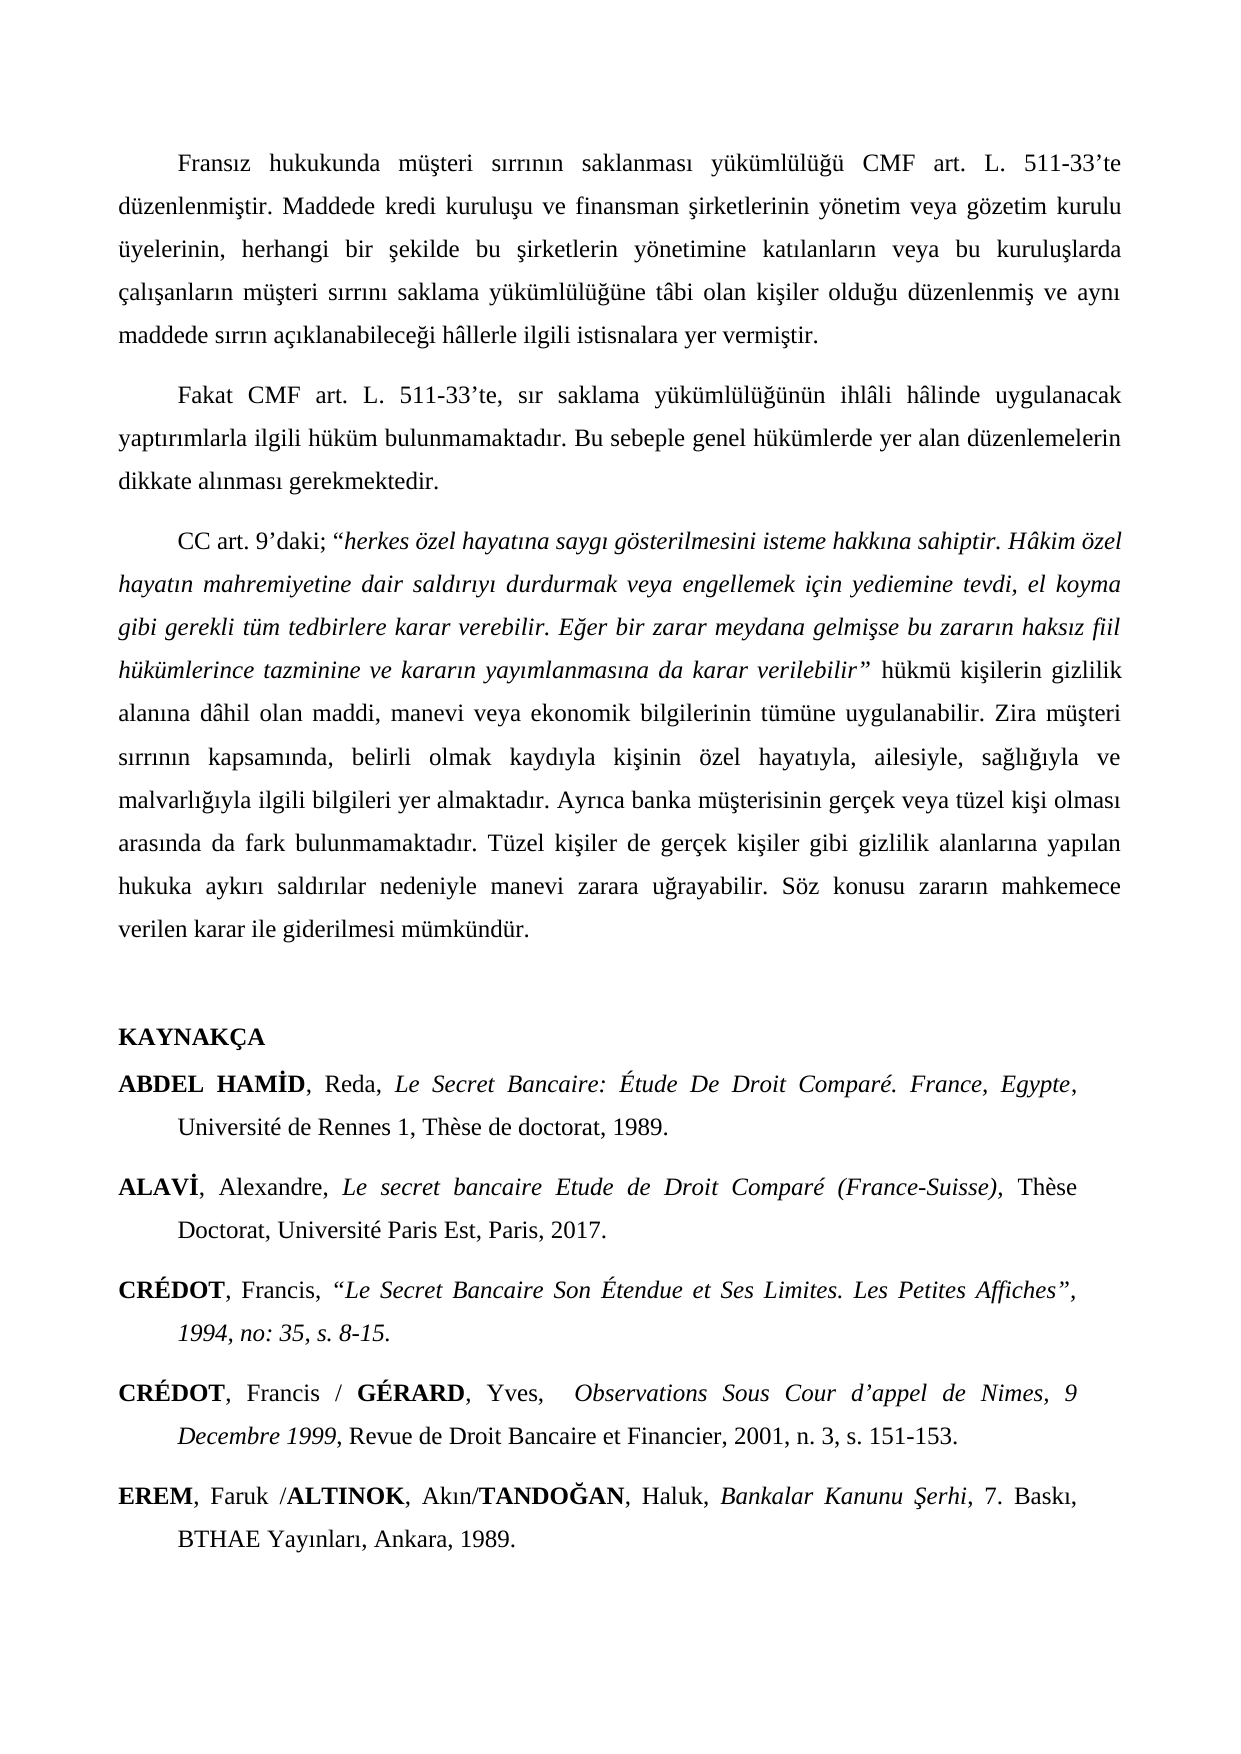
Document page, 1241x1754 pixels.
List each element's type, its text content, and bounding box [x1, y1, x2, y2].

text Fakat CMF art. L. 511-33’te, sır saklama yükümlülüğünün ihlâli hâlinde uygulanacak yaptırımlarla ilgili hüküm bulunmamaktadır. Bu sebeple genel hükümlerde yer alan düzenlemelerin dikkate alınması gerekmektedir. [118, 380, 1122, 495]
text CC art. 9’daki; “herkes özel hayatına saygı gösterilmesini isteme hakkına sahiptir. Hâkim özel hayatın mahremiyetine dair saldırıyı durdurmak veya engellemek için yediemine tevdi, el koyma gibi gerekli tüm tedbirlere karar verebilir. Eğer bir zarar meydana gelmişse bu zararın haksız fiil hükümlerince tazminine ve kararın yayımlanmasına da karar verilebilir” hükmü kişilerin gizlilik alanına dâhil olan maddi, manevi veya ekonomik bilgilerinin tümüne uygulanabilir. Zira müşteri sırrının kapsamında, belirli olmak kaydıyla kişinin özel hayatıyla, ailesiyle, sağlığıyla ve malvarlığıyla ilgili bilgileri yer almaktadır. Ayrıca banka müşterisinin gerçek veya tüzel kişi olması arasında da fark bulunmamaktadır. Tüzel kişiler de gerçek kişiler gibi gizlilik alanlarına yapılan hukuka aykırı saldırılar nedeniyle manevi zarara uğrayabilir. Söz konusu zararın mahkemece verilen karar ile giderilmesi mümkündür. [118, 526, 1122, 943]
text EREM, Faruk /ALTINOK, Akın/TANDOĞAN, Haluk, Bankalar Kanunu Şerhi, 7. Baskı, BTHAE Yayınları, Ankara, 1989. [118, 1481, 1077, 1553]
text KAYNAKÇA [118, 1022, 1077, 1050]
text Fransız hukukunda müşteri sırrının saklanması yükümlülüğü CMF art. L. 511-33’te düzenlenmiştir. Maddede kredi kuruluşu ve finansman şirketlerinin yönetim veya gözetim kurulu üyelerinin, herhangi bir şekilde bu şirketlerin yönetimine katılanların veya bu kuruluşlarda çalışanların müşteri sırrını saklama yükümlülüğüne tâbi olan kişiler olduğu düzenlenmiş ve aynı maddede sırrın açıklanabileceği hâllerle ilgili istisnalara yer vermiştir. [118, 148, 1122, 349]
text CRÉDOT, Francis, “Le Secret Bancaire Son Étendue et Ses Limites. Les Petites Affiches”, 1994, no: 35, s. 8-15. [118, 1275, 1077, 1347]
text ABDEL HAMİD, Reda, Le Secret Bancaire: Étude De Droit Comparé. France, Egypte, Université de Rennes 1, Thèse de doctorat, 1989. [118, 1069, 1077, 1141]
text CRÉDOT, Francis / GÉRARD, Yves, Observations Sous Cour d’appel de Nimes, 9 Decembre 1999, Revue de Droit Bancaire et Financier, 2001, n. 3, s. 151-153. [118, 1378, 1077, 1450]
text ALAVİ, Alexandre, Le secret bancaire Etude de Droit Comparé (France-Suisse), Thèse Doctorat, Université Paris Est, Paris, 2017. [118, 1172, 1077, 1244]
